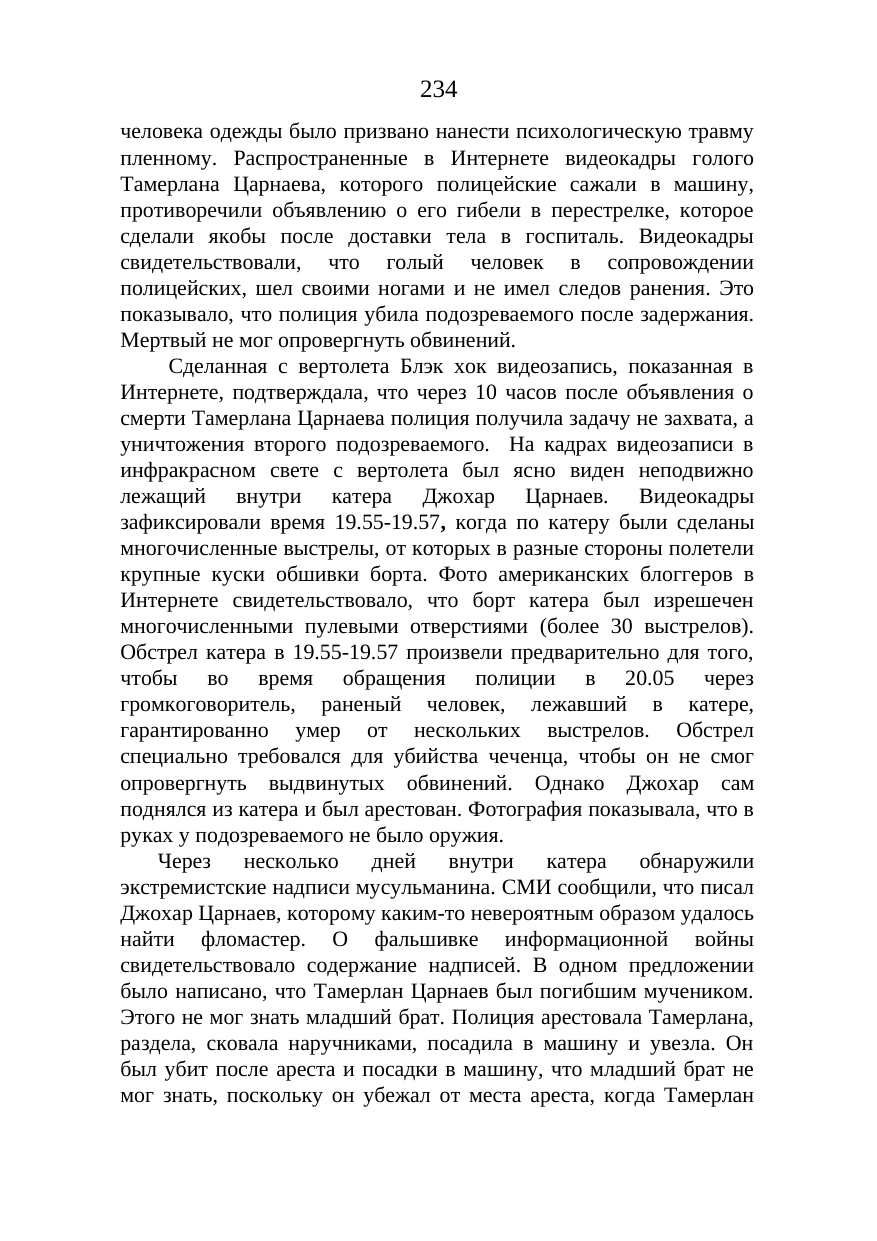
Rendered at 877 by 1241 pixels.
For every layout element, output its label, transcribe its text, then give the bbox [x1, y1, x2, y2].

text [120, 847, 755, 1108]
text Сделанная с вертолета Блэк хок видеозапись, показанная в Интернете, подтверждала, что через 10 часов после объявления о смерти Тамерлана Царнаева полиция получила задачу не захвата, а уничтожения второго подозреваемого. На кадрах видеозаписи в инфракрасном свете с вертолета был ясно виден неподвижно лежащий внутри катера Джохар Царнаев. Видеокадры зафиксировали время 19.55-19.57, когда по катеру были сделаны многочисленные выстрелы, от которых в разные стороны полетели крупные куски обшивки борта. Фото американских блоггеров в Интернете свидетельствовало, что борт катера был изрешечен многочисленными пулевыми отверстиями (более 30 выстрелов). Обстрел катера в 19.55-19.57 произвели предварительно для того, чтобы во время обращения полиции в 20.05 через громкоговоритель, раненый человек, лежавший в катере, гарантированно умер от нескольких выстрелов. Обстрел специально требовался для убийства чеченца, чтобы он не смог опровергнуть выдвинутых обвинений. Однако Джохар сам поднялся из катера и был арестован. Фотография показывала, что в руках у подозреваемого не было оружия. [120, 352, 755, 847]
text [120, 118, 755, 352]
